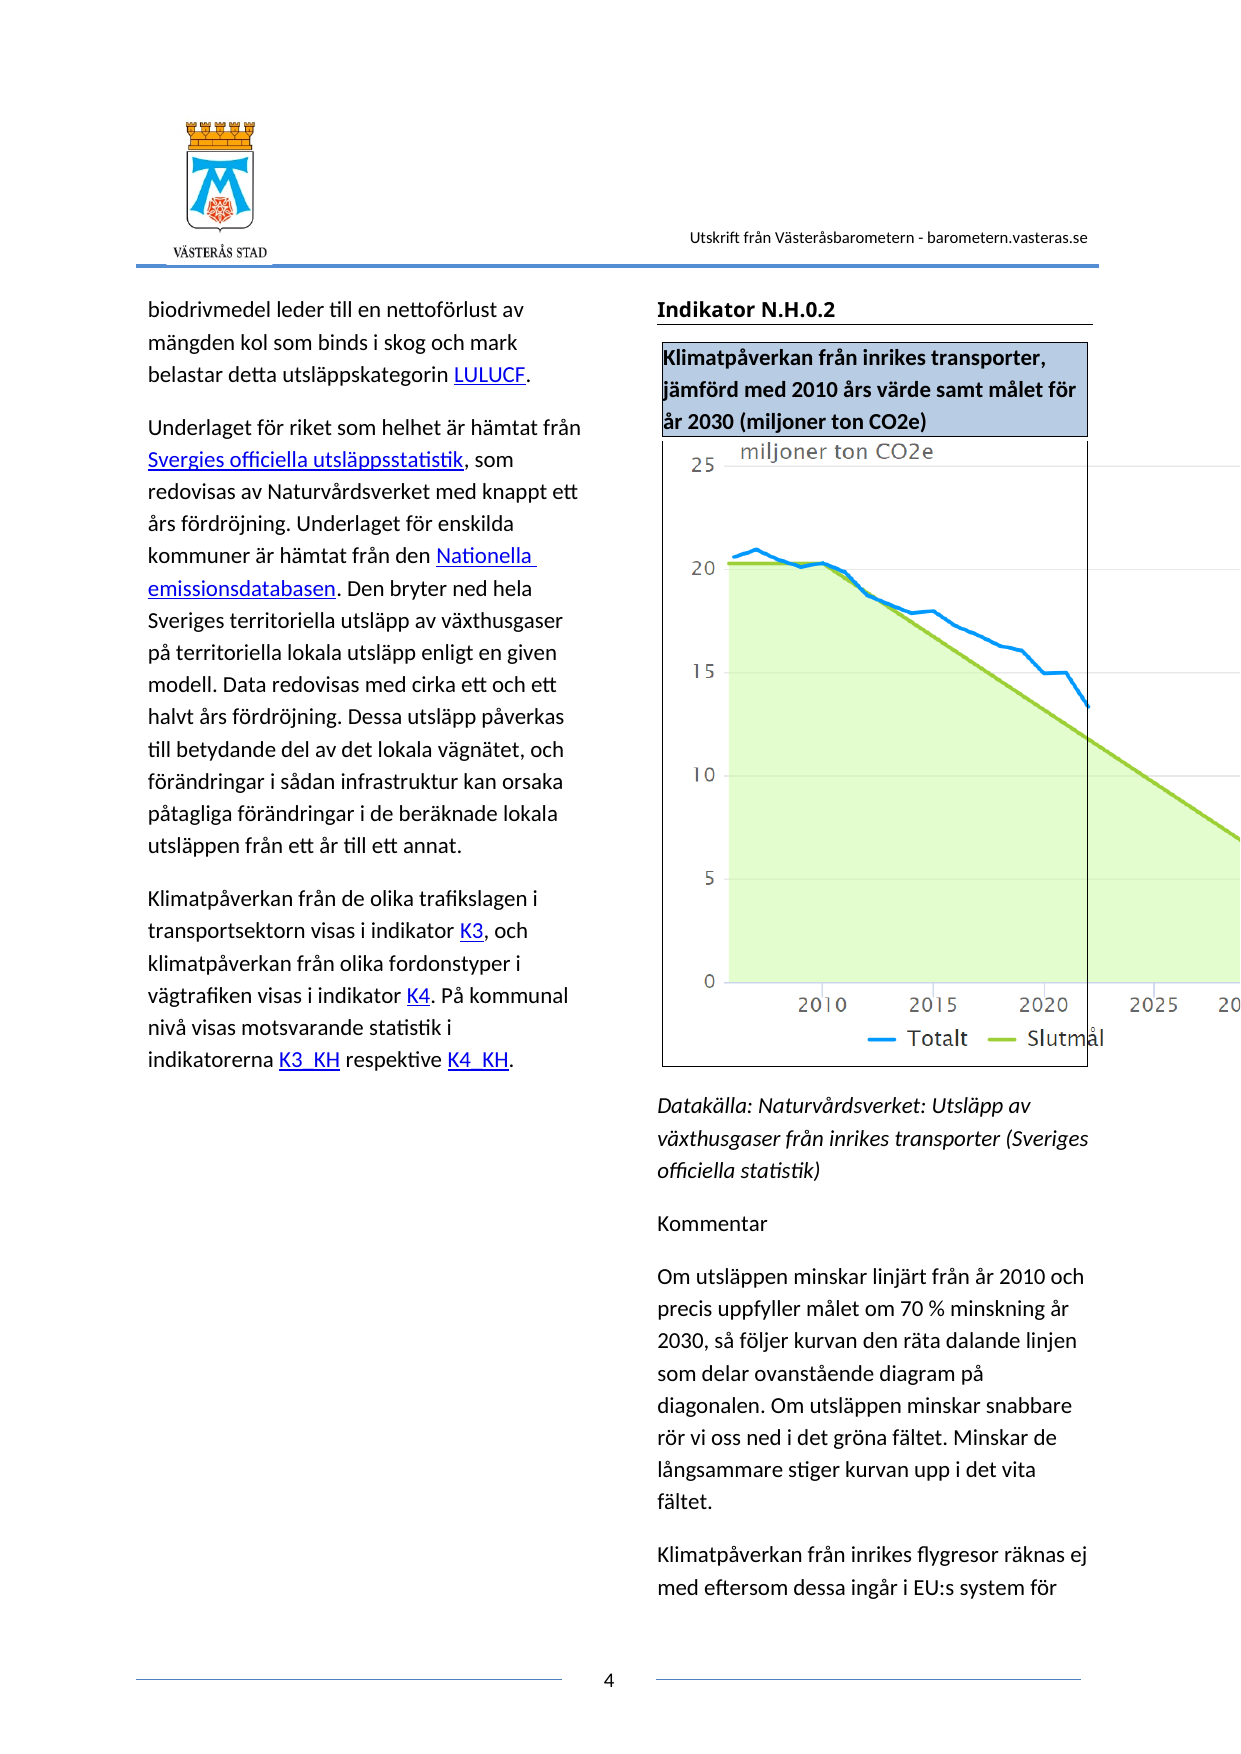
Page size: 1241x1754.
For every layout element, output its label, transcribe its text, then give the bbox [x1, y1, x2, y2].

picture [681, 440, 1087, 1066]
subtitle Indikator N.H.0.2 [657, 295, 1093, 324]
text Underlaget för riket som helhet är hämtat från Svergies officiella utsläppsstatistik, som redovisas av Naturvårdsverket med knappt ett års fördröjning. Underlaget för enskilda kommuner är hämtat från den Nationella emissionsdatabasen. Den bryter ned hela Sveriges territoriella utsläpp av växthusgaser på territoriella lokala utsläpp enligt en given modell. Data redovisas med cirka ett och ett halvt års fördröjning. Dessa utsläpp påverkas till betydande del av det lokala vägnätet, och förändringar i sådan infrastruktur kan orsaka påtagliga förändringar i de beräknade lokala utsläppen från ett år till ett annat. [148, 413, 583, 859]
text Datakälla: Naturvårdsverket: Utsläpp av växthusgaser från inrikes transporter (Sveriges officiella statistik) [657, 1092, 1093, 1184]
text Kommentar [657, 1209, 1093, 1237]
text Om utsläppen minskar linjärt från år 2010 och precis uppfyller målet om 70 % minskning år 2030, så följer kurvan den räta dalande linjen som delar ovanstående diagram på diagonalen. Om utsläppen minskar snabbare rör vi oss ned i det gröna fältet. Minskar de långsammare stiger kurvan upp i det vita fältet. [657, 1262, 1093, 1515]
picture [166, 114, 273, 265]
picture [1088, 440, 1241, 1066]
text Klimatpåverkan från de olika trafikslagen i transportsektorn visas i indikator K3, och klimatpåverkan från olika fordonstyper i vägtrafiken visas i indikator K4. På kommunal nivå visas motsvarande statistik i indikatorerna K3_KH respektive K4_KH. [148, 884, 583, 1073]
text Klimatpåverkan från inrikes transporter, jämförd med 2010 års värde samt målet för år 2030 (miljoner ton CO2e) [663, 343, 1087, 436]
